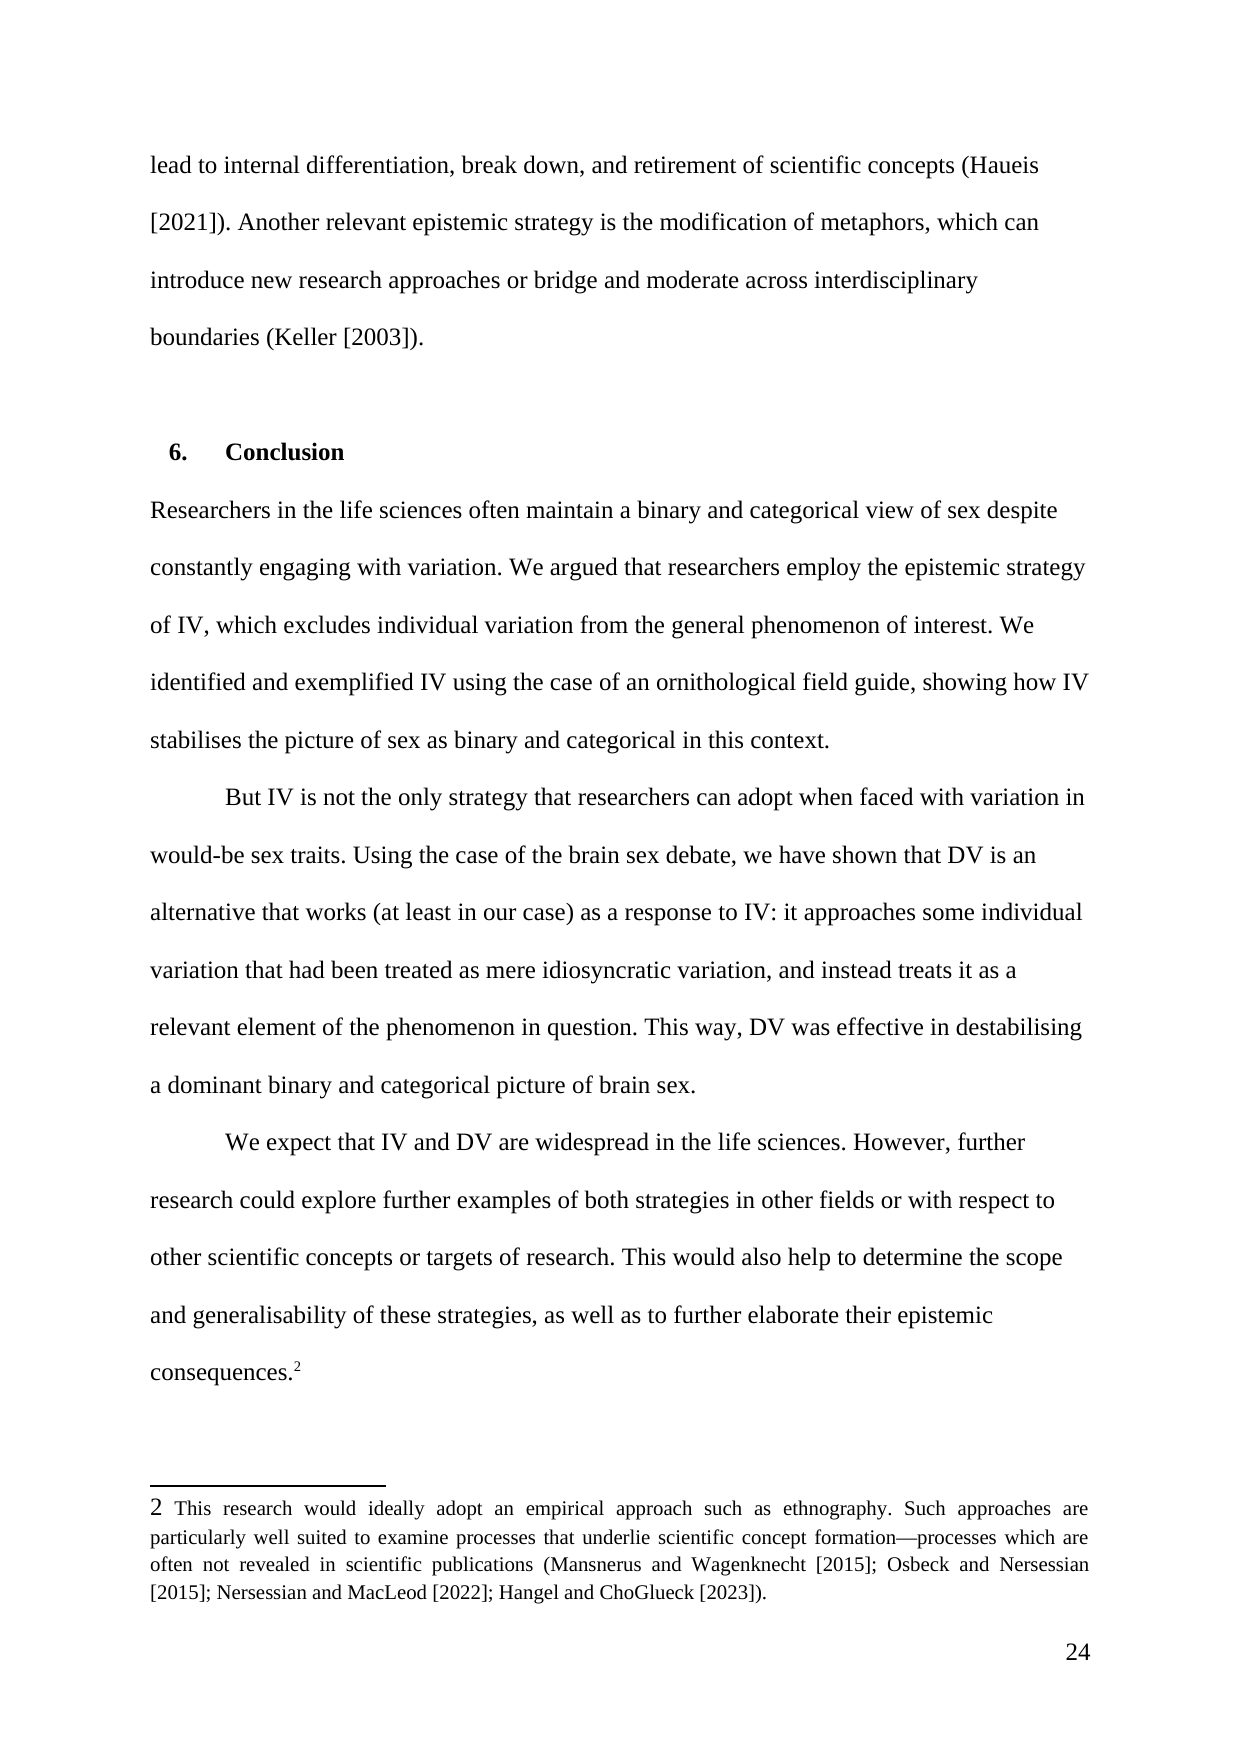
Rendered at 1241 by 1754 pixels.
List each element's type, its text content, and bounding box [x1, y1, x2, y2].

text But IV is not the only strategy that researchers can adopt when faced with variation in would-be sex traits. Using the case of the brain sex debate, we have shown that DV is an alternative that works (at least in our case) as a response to IV: it approaches some individual variation that had been treated as mere idiosyncratic variation, and instead treats it as a relevant element of the phenomenon in question. This way, DV was effective in destabilising a dominant binary and categorical picture of brain sex. [150, 782, 1090, 1099]
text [150, 150, 1090, 351]
list Conclusion [187, 437, 1090, 466]
text Researchers in the life sciences often maintain a binary and categorical view of sex despite constantly engaging with variation. We argued that researchers employ the epistemic strategy of IV, which excludes individual variation from the general phenomenon of interest. We identified and exemplified IV using the case of an ornithological field guide, showing how IV stabilises the picture of sex as binary and categorical in this context. [150, 495, 1090, 754]
text We expect that IV and DV are widespread in the life sciences. However, further research could explore further examples of both strategies in other fields or with respect to other scientific concepts or targets of research. This would also help to determine the scope and generalisability of these strategies, as well as to further elaborate their epistemic consequences. [150, 1127, 1090, 1386]
